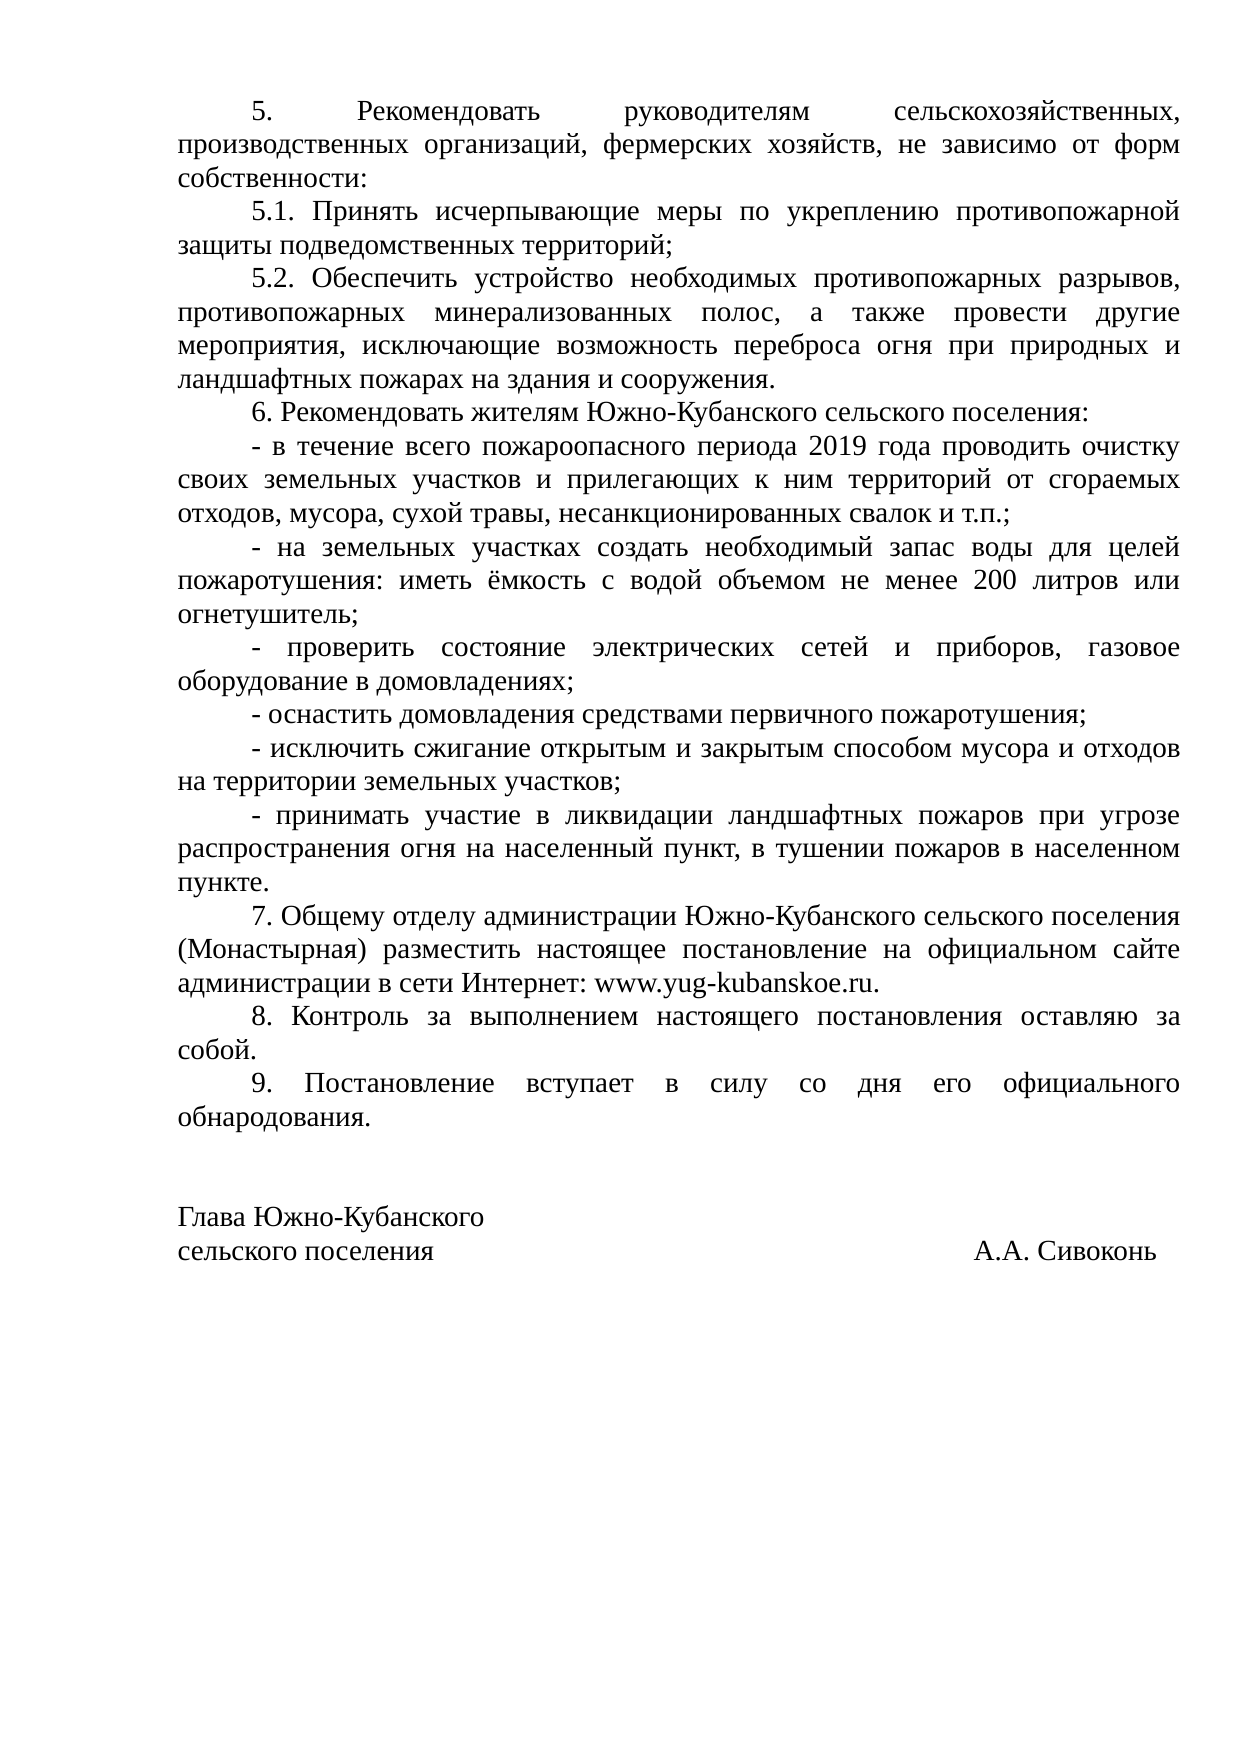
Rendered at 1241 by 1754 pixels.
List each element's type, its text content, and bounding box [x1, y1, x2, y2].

text 6. Рекомендовать жителям Южно-Кубанского сельского поселения: [177, 394, 1181, 428]
text - в течение всего пожароопасного периода 2019 года проводить очистку своих земельных участков и прилегающих к ним территорий от сгораемых отходов, мусора, сухой травы, несанкционированных свалок и т.п.; [177, 428, 1181, 529]
text 9. Постановление вступает в силу со дня его официального обнародования. [177, 1065, 1181, 1132]
text 5.2. Обеспечить устройство необходимых противопожарных разрывов, противопожарных минерализованных полос, а также провести другие мероприятия, исключающие возможность переброса огня при природных и ландшафтных пожарах на здания и сооружения. [177, 260, 1181, 394]
text - оснастить домовладения средствами первичного пожаротушения; [177, 696, 1181, 730]
text 5.1. Принять исчерпывающие меры по укреплению противопожарной защиты подведомственных территорий; [177, 193, 1181, 260]
text - исключить сжигание открытым и закрытым способом мусора и отходов на территории земельных участков; [177, 730, 1181, 797]
text сельского поселения А.А. Сивоконь [177, 1233, 1181, 1267]
text - проверить состояние электрических сетей и приборов, газовое оборудование в домовладениях; [177, 629, 1181, 696]
text 7. Общему отделу администрации Южно-Кубанского сельского поселения (Монастырная) разместить настоящее постановление на официальном сайте администрации в сети Интернет: www.yug-kubanskoe.ru. [177, 898, 1181, 998]
text Глава Южно-Кубанского [177, 1199, 1181, 1233]
text - принимать участие в ликвидации ландшафтных пожаров при угрозе распространения огня на населенный пункт, в тушении пожаров в населенном пункте. [177, 797, 1181, 898]
text 8. Контроль за выполнением настоящего постановления оставляю за собой. [177, 998, 1181, 1065]
text - на земельных участках создать необходимый запас воды для целей пожаротушения: иметь ёмкость с водой объемом не менее или огнетушитель; [177, 529, 1181, 629]
text 5. Рекомендовать руководителям сельскохозяйственных, производственных организаций, фермерских хозяйств, не зависимо от форм собственности: [177, 93, 1181, 193]
